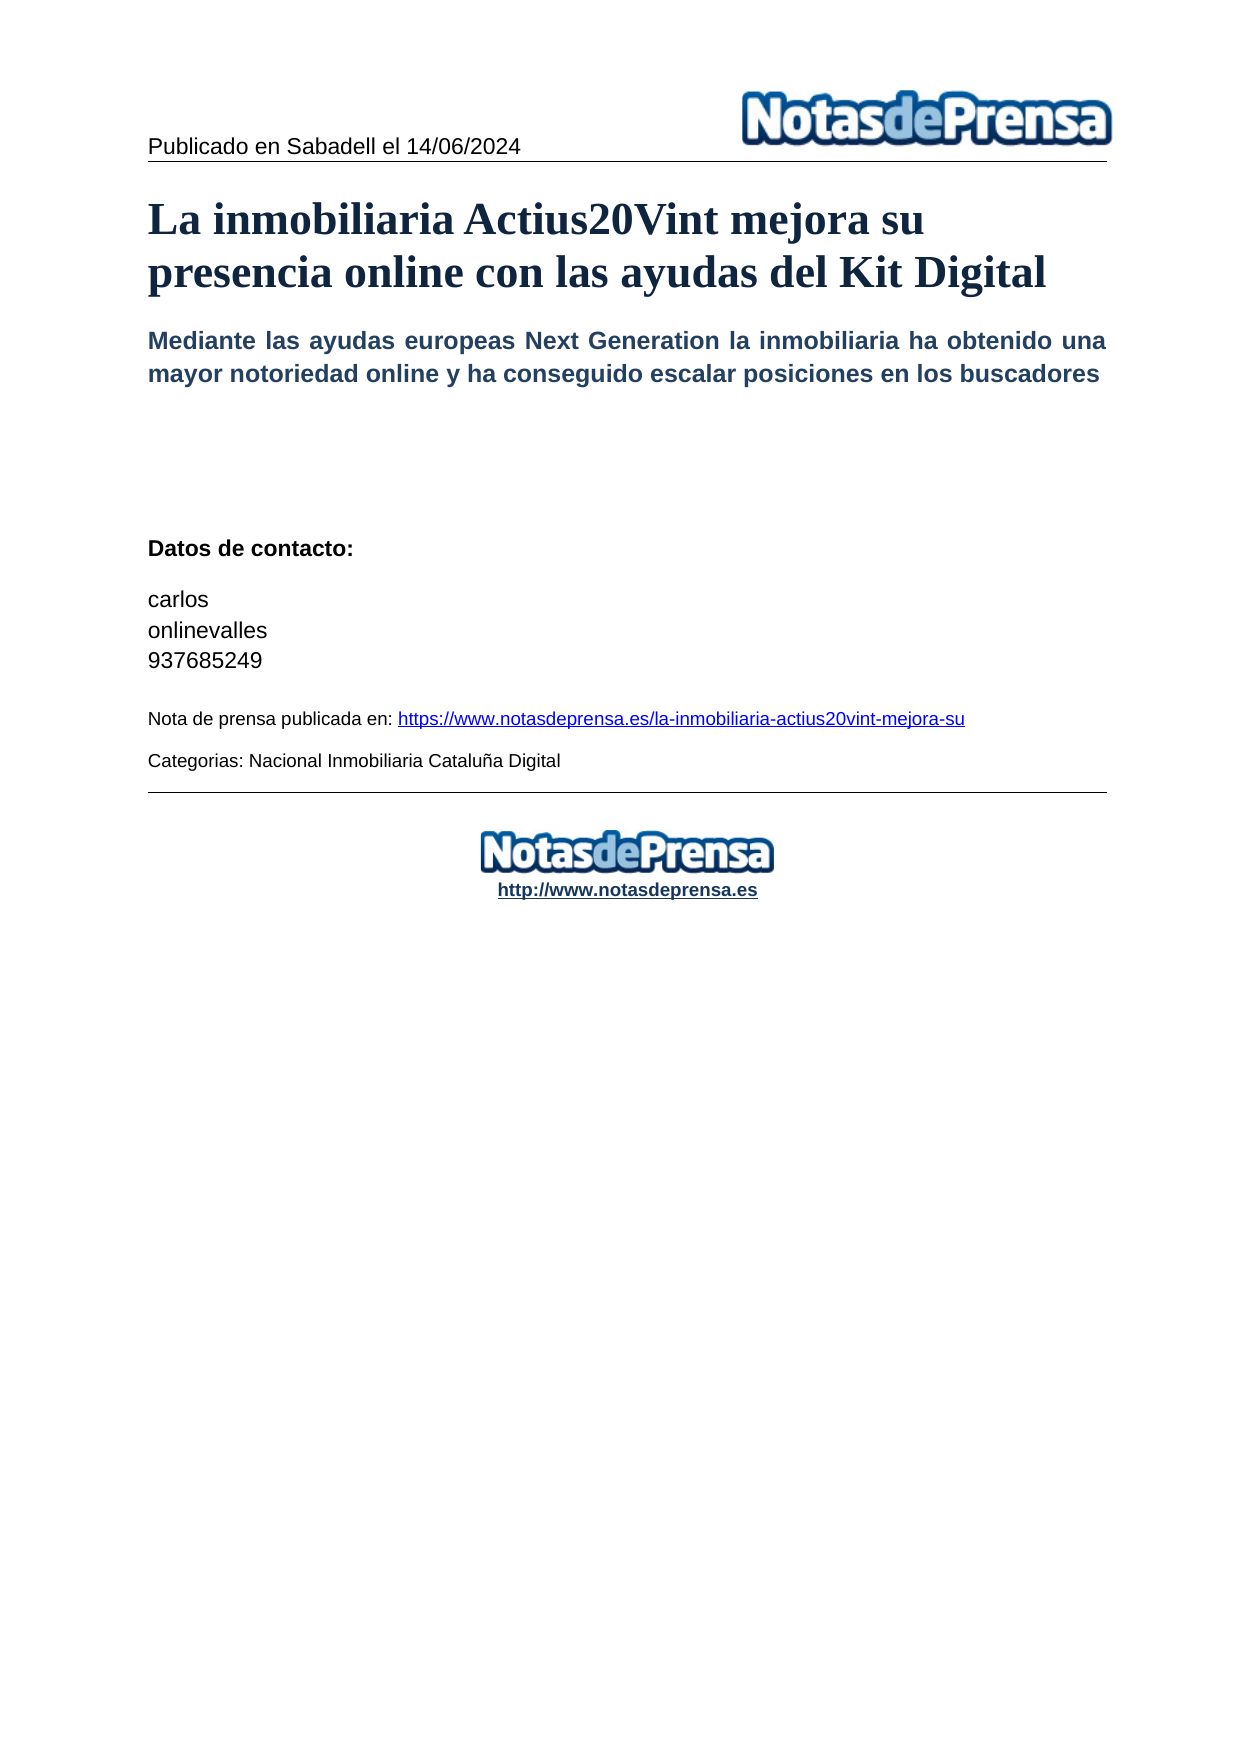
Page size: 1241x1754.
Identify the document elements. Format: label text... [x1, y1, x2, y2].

text Datos de contacto: [148, 535, 1107, 562]
text Nota de prensa publicada en: https://www.notasdeprensa.es/la-inmobiliaria-actius20vint-mejora-su [148, 707, 1107, 729]
text http://www.notasdeprensa.es [148, 879, 1107, 901]
picture [480, 829, 775, 875]
subtitle La inmobiliaria Actius20Vint mejora su presencia online con las ayudas del Kit Digital [148, 192, 1107, 297]
picture [742, 90, 1113, 148]
text carlos [148, 586, 1063, 613]
text Publicado en Sabadell el 14/06/2024 [148, 133, 1107, 161]
text Categorias: Nacional Inmobiliaria Cataluña Digital [148, 750, 1107, 771]
subtitle Mediante las ayudas europeas Next Generation la inmobiliaria ha obtenido una mayor notoriedad online y ha conseguido escalar posiciones en los buscadores [148, 326, 1107, 388]
text onlinevalles [148, 617, 1063, 643]
text 937685249 [148, 647, 1063, 673]
